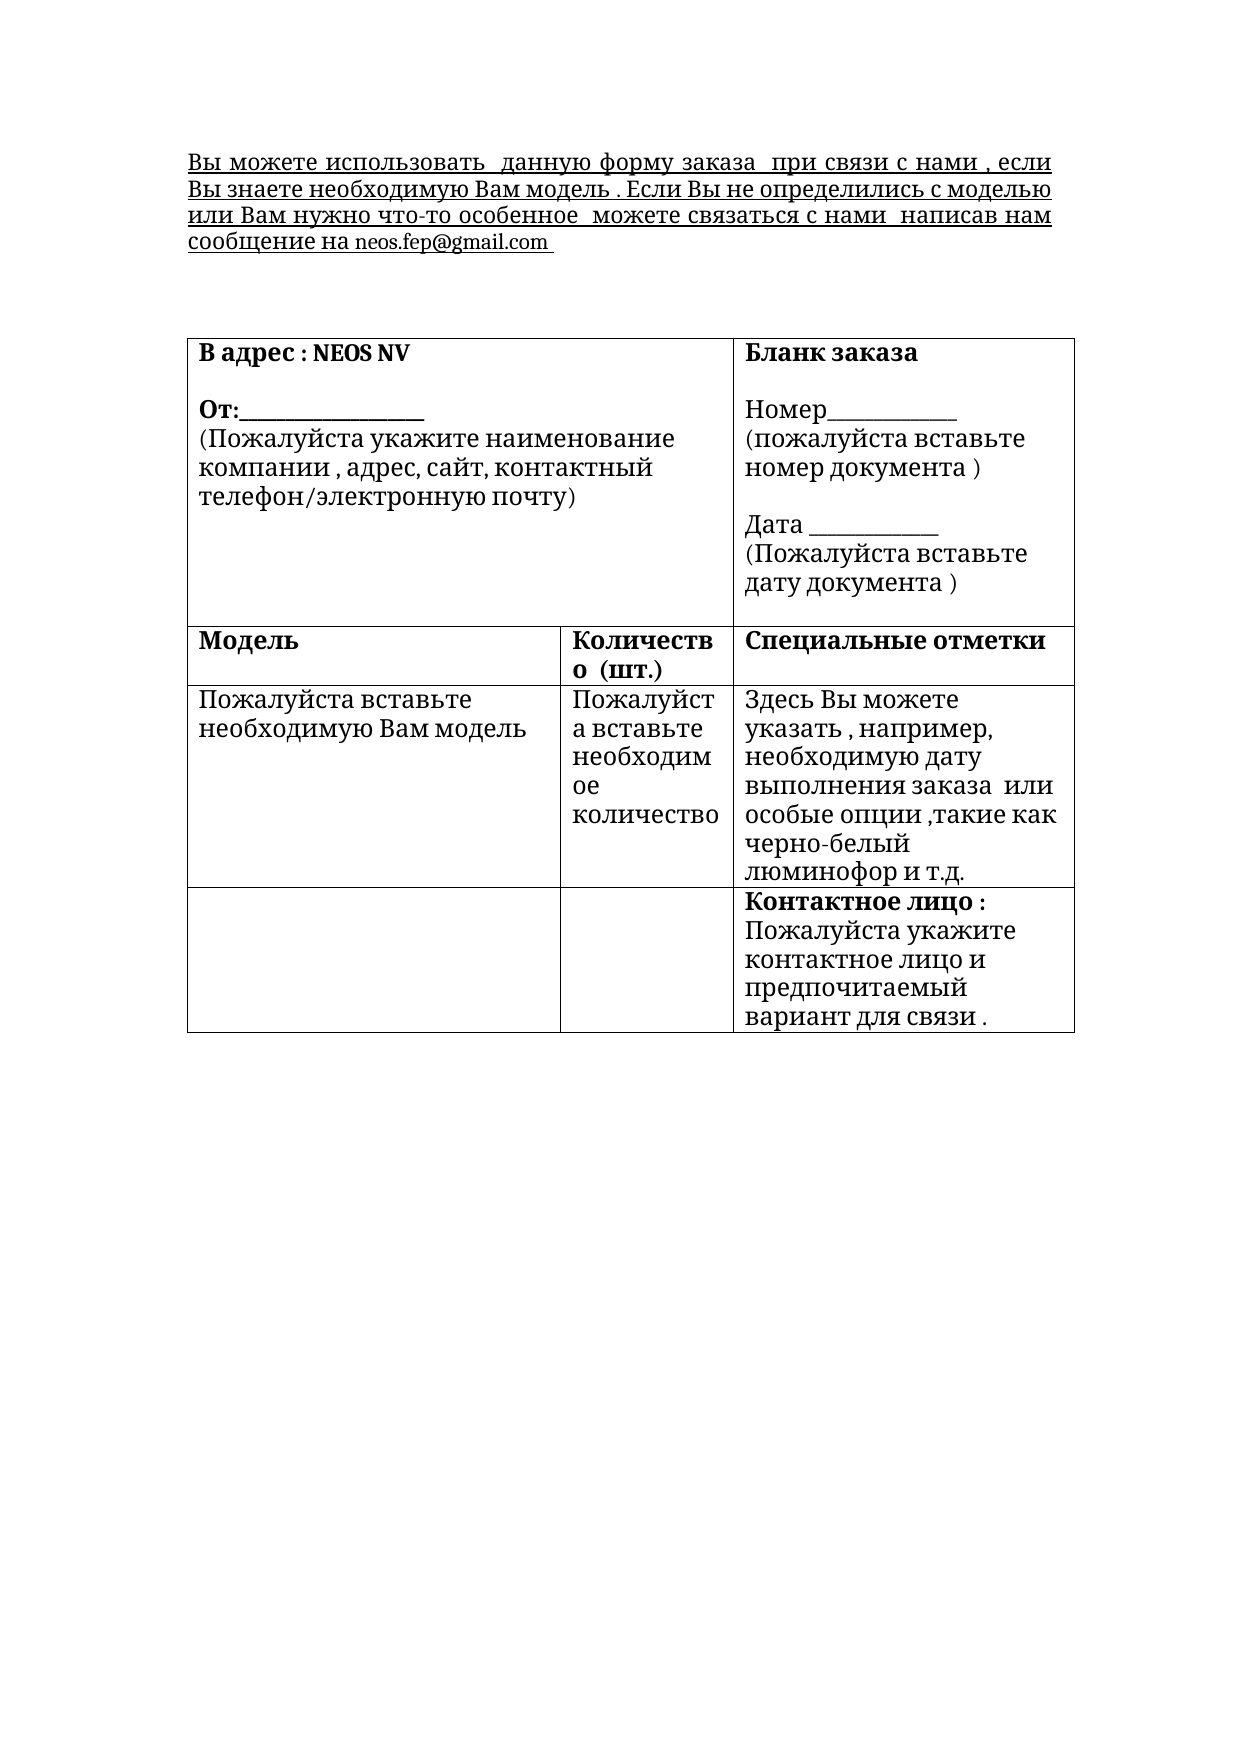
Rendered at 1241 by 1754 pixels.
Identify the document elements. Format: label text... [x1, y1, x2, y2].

table_header В адрес : NEOS NV От:____________________ (Пожалуйста укажите наименование компании , адрес, сайт, контактный телефон/электронную почту) [188, 339, 733, 626]
table_cell Специальные отметки [734, 627, 1074, 685]
table_header Бланк заказа Номер______________ (пожалуйста вставьте номер документа ) Дата ______________ (Пожалуйста вставьте дату документа ) [734, 339, 1074, 626]
table_cell Модель [188, 627, 560, 685]
table_cell Здесь Вы можете указать , например, необходимую дату выполнения заказа или особые опции ,такие как черно-белый люминофор и т.д. [734, 686, 1074, 887]
table_cell Пожалуйста вставьте необходимую Вам модель [188, 686, 560, 887]
table_cell Контактное лицо : Пожалуйста укажите контактное лицо и предпочитаемый вариант для связи . [734, 888, 1074, 1032]
text Вы можете использовать данную форму заказа при связи с нами , если Вы знаете необходимую Вам модель . Если Вы не определились с моделью или Вам нужно что-то особенное можете связаться с нами написав нам сообщение на neos.fep@gmail.com [187, 150, 1053, 255]
table_cell [188, 888, 560, 1032]
table_cell Пожалуйста вставьте необходимое количество [561, 686, 733, 887]
table_cell Количество (шт.) [561, 627, 733, 685]
table_cell [561, 888, 733, 1032]
